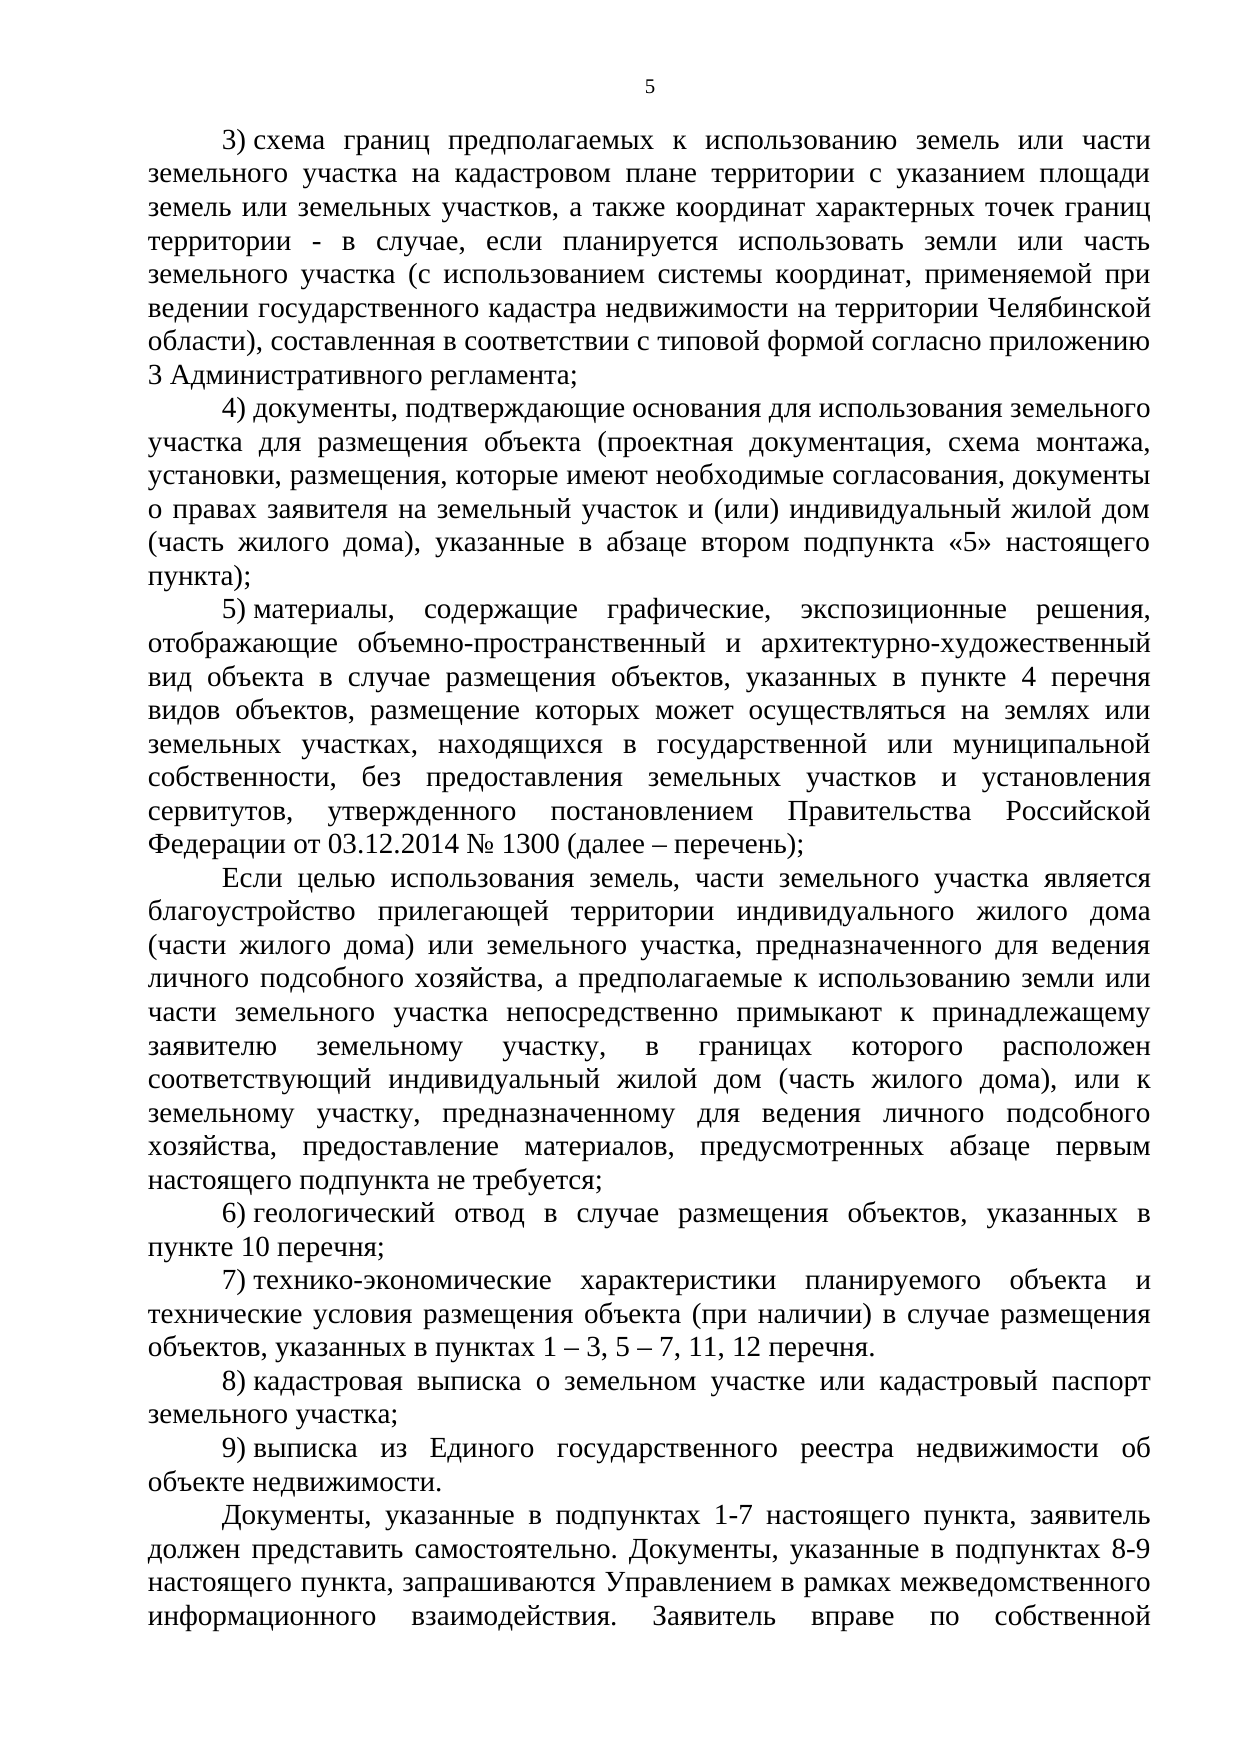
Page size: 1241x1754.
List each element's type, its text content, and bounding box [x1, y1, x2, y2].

text 3) схема границ предполагаемых к использованию земель или части земельного участка на кадастровом плане территории с указанием площади земель или земельных участков, а также координат характерных точек границ территории - в случае, если планируется использовать земли или часть земельного участка (с использованием системы координат, применяемой при ведении государственного кадастра недвижимости на территории Челябинской области), составленная в соответствии с типовой формой согласно приложению 3 Административного регламента; [148, 122, 1152, 390]
text 5) материалы, содержащие графические, экспозиционные решения, отображающие объемно-пространственный и архитектурно-художественный вид объекта в случае размещения объектов, указанных в пункте 4 перечня видов объектов, размещение которых может осуществляться на землях или земельных участках, находящихся в государственной или муниципальной собственности, без предоставления земельных участков и установления сервитутов, утвержденного постановлением Правительства Российской Федерации от 03.12.2014 № 1300 (далее – перечень); [148, 592, 1152, 860]
text 6) геологический отвод в случае размещения объектов, указанных в пункте 10 перечня; [148, 1195, 1152, 1262]
text 4) документы, подтверждающие основания для использования земельного участка для размещения объекта (проектная документация, схема монтажа, установки, размещения, которые имеют необходимые согласования, документы о правах заявителя на земельный участок и (или) индивидуальный жилой дом (часть жилого дома), указанные в абзаце втором подпункта «5» настоящего пункта); [148, 390, 1152, 592]
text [148, 1497, 1152, 1631]
text Если целью использования земель, части земельного участка является благоустройство прилегающей территории индивидуального жилого дома (части жилого дома) или земельного участка, предназначенного для ведения личного подсобного хозяйства, а предполагаемые к использованию земли или части земельного участка непосредственно примыкают к принадлежащему заявителю земельному участку, в границах которого расположен соответствующий индивидуальный жилой дом (часть жилого дома), или к земельному участку, предназначенному для ведения личного подсобного хозяйства, предоставление материалов, предусмотренных абзаце первым настоящего подпункта не требуется; [148, 860, 1152, 1195]
text 9) выписка из Единого государственного реестра недвижимости об объекте недвижимости. [148, 1430, 1152, 1497]
text 7) технико-экономические характеристики планируемого объекта и технические условия размещения объекта (при наличии) в случае размещения объектов, указанных в пунктах 1 – 3, 5 – 7, 11, 12 перечня. [148, 1262, 1152, 1363]
text 8) кадастровая выписка о земельном участке или кадастровый паспорт земельного участка; [148, 1363, 1152, 1430]
